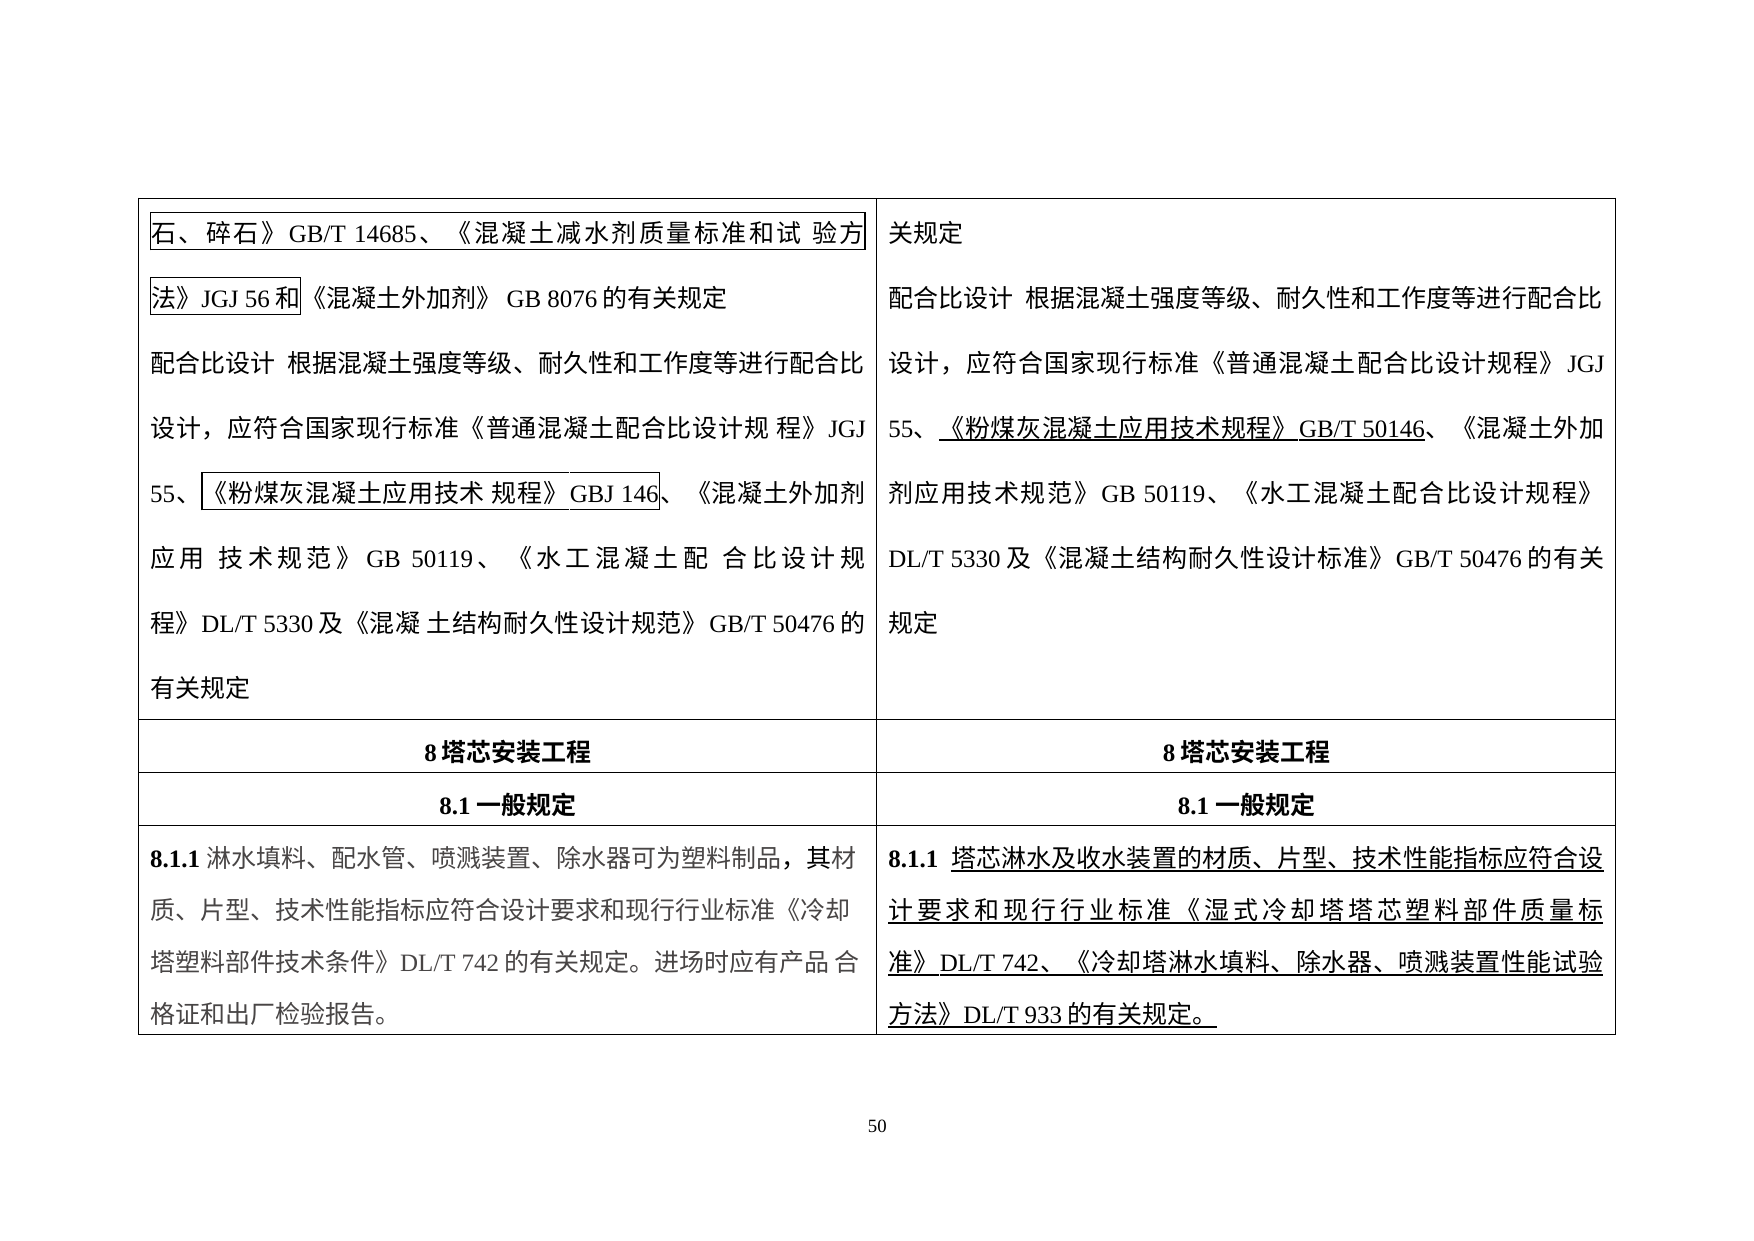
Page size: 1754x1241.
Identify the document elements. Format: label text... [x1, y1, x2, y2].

table_cell 8.1 一般规定 [877, 773, 1615, 825]
table_cell 8塔芯安装工程 [877, 720, 1615, 772]
table_cell 8塔芯安装工程 [139, 720, 876, 772]
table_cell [139, 199, 876, 719]
table_cell 8.1.1 塔芯淋水及收水装置的材质、片型、技术性能指标应符合设计要求和现行行业标准《湿式冷却塔塔芯塑料部件质量标准》DL/T 742、《冷却塔淋水填料、除水器、喷溅装置性能试验方法》DL/T 933的有关规定。 [877, 826, 1615, 1034]
table_cell 8.1.1 淋水填料、配水管、喷溅装置、除水器可为塑料制品，其材质、片型、技术性能指标应符合设计要求和现行行业标准《冷却塔塑料部件技术条件》DL/T 742的有关规定。进场时应有产品 合格证和出厂检验报告。 [139, 826, 876, 1034]
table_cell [877, 199, 1615, 719]
table_cell 8.1 一般规定 [139, 773, 876, 825]
